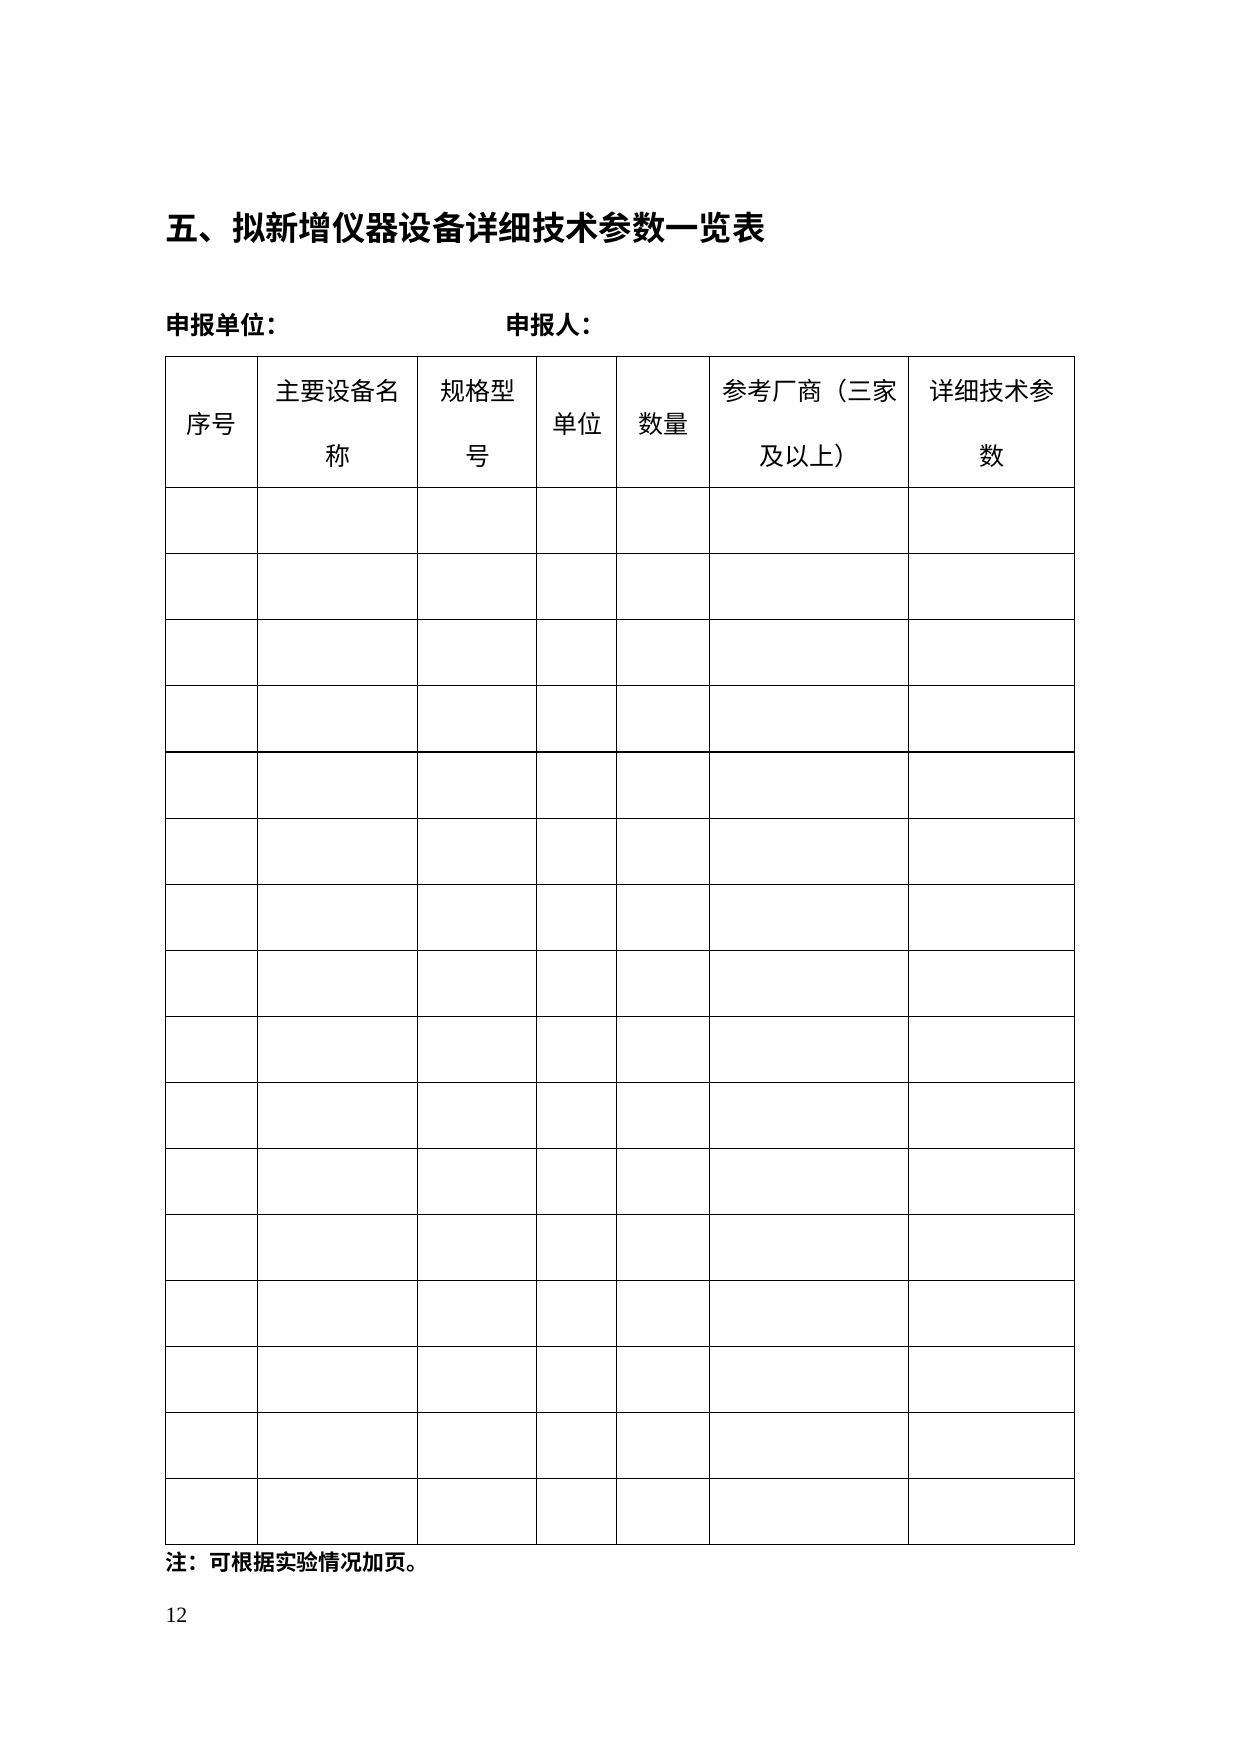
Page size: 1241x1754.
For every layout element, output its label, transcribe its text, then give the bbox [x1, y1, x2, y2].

table_cell [166, 488, 257, 553]
table_cell [418, 554, 536, 619]
table_cell [537, 554, 616, 619]
table_cell [537, 620, 616, 685]
table_cell [909, 1479, 1074, 1544]
table_cell [710, 554, 908, 619]
table_header 单位 [537, 357, 616, 487]
table_cell [418, 1149, 536, 1214]
table_cell [617, 819, 709, 883]
table_cell [617, 1347, 709, 1412]
table_cell [617, 1413, 709, 1478]
table_cell [537, 1281, 616, 1346]
table_cell [617, 1017, 709, 1082]
table_cell [617, 753, 709, 817]
table_cell [258, 554, 417, 619]
table_cell [710, 1413, 908, 1478]
table_cell [909, 1413, 1074, 1478]
table_cell [537, 686, 616, 751]
table_cell [710, 819, 908, 883]
table_cell [537, 1347, 616, 1412]
table_header 参考厂商（三家及以上） [710, 357, 908, 487]
table_cell [617, 885, 709, 949]
table_cell [258, 1347, 417, 1412]
table_header 主要设备名称 [258, 357, 417, 487]
table_cell [909, 488, 1074, 553]
table_cell [710, 686, 908, 751]
table_cell [909, 1215, 1074, 1280]
table_cell [537, 819, 616, 883]
table_cell [418, 753, 536, 817]
table_cell [418, 885, 536, 949]
table_cell [617, 686, 709, 751]
table_cell [166, 1083, 257, 1148]
table_cell [909, 686, 1074, 751]
table_cell [710, 885, 908, 949]
table_cell [166, 1479, 257, 1544]
table_cell [418, 620, 536, 685]
table_cell [418, 819, 536, 883]
table_cell [617, 1479, 709, 1544]
table_cell [617, 620, 709, 685]
table_cell [166, 1413, 257, 1478]
table_header 详细技术参数 [909, 357, 1074, 487]
table_header 序号 [166, 357, 257, 487]
table_cell [166, 554, 257, 619]
table_cell [909, 1149, 1074, 1214]
table_cell [258, 1479, 417, 1544]
table_cell [710, 753, 908, 817]
table_cell [617, 1215, 709, 1280]
table_cell [710, 951, 908, 1016]
table_cell [258, 686, 417, 751]
text 申报单位： 申报人： [165, 291, 1075, 356]
table_cell [166, 1017, 257, 1082]
table_cell [537, 1083, 616, 1148]
table_cell [258, 1149, 417, 1214]
table_cell [617, 1149, 709, 1214]
table_cell [617, 1281, 709, 1346]
table_cell [909, 620, 1074, 685]
table_cell [617, 554, 709, 619]
table_cell [537, 753, 616, 817]
table_cell [166, 1149, 257, 1214]
table_cell [617, 488, 709, 553]
table_cell [909, 819, 1074, 883]
table_cell [909, 753, 1074, 817]
table_cell [537, 885, 616, 949]
table_cell [710, 1083, 908, 1148]
table_cell [617, 951, 709, 1016]
text 五、拟新增仪器设备详细技术参数一览表 [165, 194, 1075, 259]
table_cell [258, 488, 417, 553]
table_cell [909, 1017, 1074, 1082]
table_cell [166, 1347, 257, 1412]
table_cell [909, 1281, 1074, 1346]
table_cell [537, 1215, 616, 1280]
table_cell [418, 1281, 536, 1346]
table_cell [258, 885, 417, 949]
table_cell [909, 1347, 1074, 1412]
table_cell [166, 753, 257, 817]
table_cell [258, 620, 417, 685]
table_cell [909, 951, 1074, 1016]
table_cell [258, 819, 417, 883]
table_cell [537, 488, 616, 553]
table_cell [418, 951, 536, 1016]
table_cell [166, 686, 257, 751]
table_cell [418, 1347, 536, 1412]
table_cell [258, 1215, 417, 1280]
table_cell [258, 1281, 417, 1346]
table_header 数量 [617, 357, 709, 487]
table_cell [258, 951, 417, 1016]
table_cell [166, 885, 257, 949]
table_cell [537, 1413, 616, 1478]
table_cell [537, 1149, 616, 1214]
table_cell [909, 885, 1074, 949]
table_cell [166, 1281, 257, 1346]
table_cell [258, 1017, 417, 1082]
table_cell [537, 1479, 616, 1544]
table_cell [617, 1083, 709, 1148]
text 注：可根据实验情况加页。 [165, 1545, 1075, 1577]
table_cell [418, 1413, 536, 1478]
table_cell [537, 951, 616, 1016]
table_cell [418, 1215, 536, 1280]
table_cell [909, 554, 1074, 619]
table_cell [710, 1215, 908, 1280]
table_cell [258, 1413, 417, 1478]
table_cell [418, 686, 536, 751]
table_cell [710, 1149, 908, 1214]
table_cell [418, 1479, 536, 1544]
table_cell [710, 1281, 908, 1346]
table_header 规格型号 [418, 357, 536, 487]
table_cell [710, 1479, 908, 1544]
table_cell [710, 1347, 908, 1412]
table_cell [166, 1215, 257, 1280]
table_cell [710, 620, 908, 685]
table_cell [909, 1083, 1074, 1148]
table_cell [258, 1083, 417, 1148]
table_cell [418, 1083, 536, 1148]
table_cell [166, 620, 257, 685]
table_cell [258, 753, 417, 817]
table_cell [418, 1017, 536, 1082]
table_cell [418, 488, 536, 553]
table_cell [166, 951, 257, 1016]
table_cell [537, 1017, 616, 1082]
table_cell [710, 1017, 908, 1082]
table_cell [166, 819, 257, 883]
table_cell [710, 488, 908, 553]
